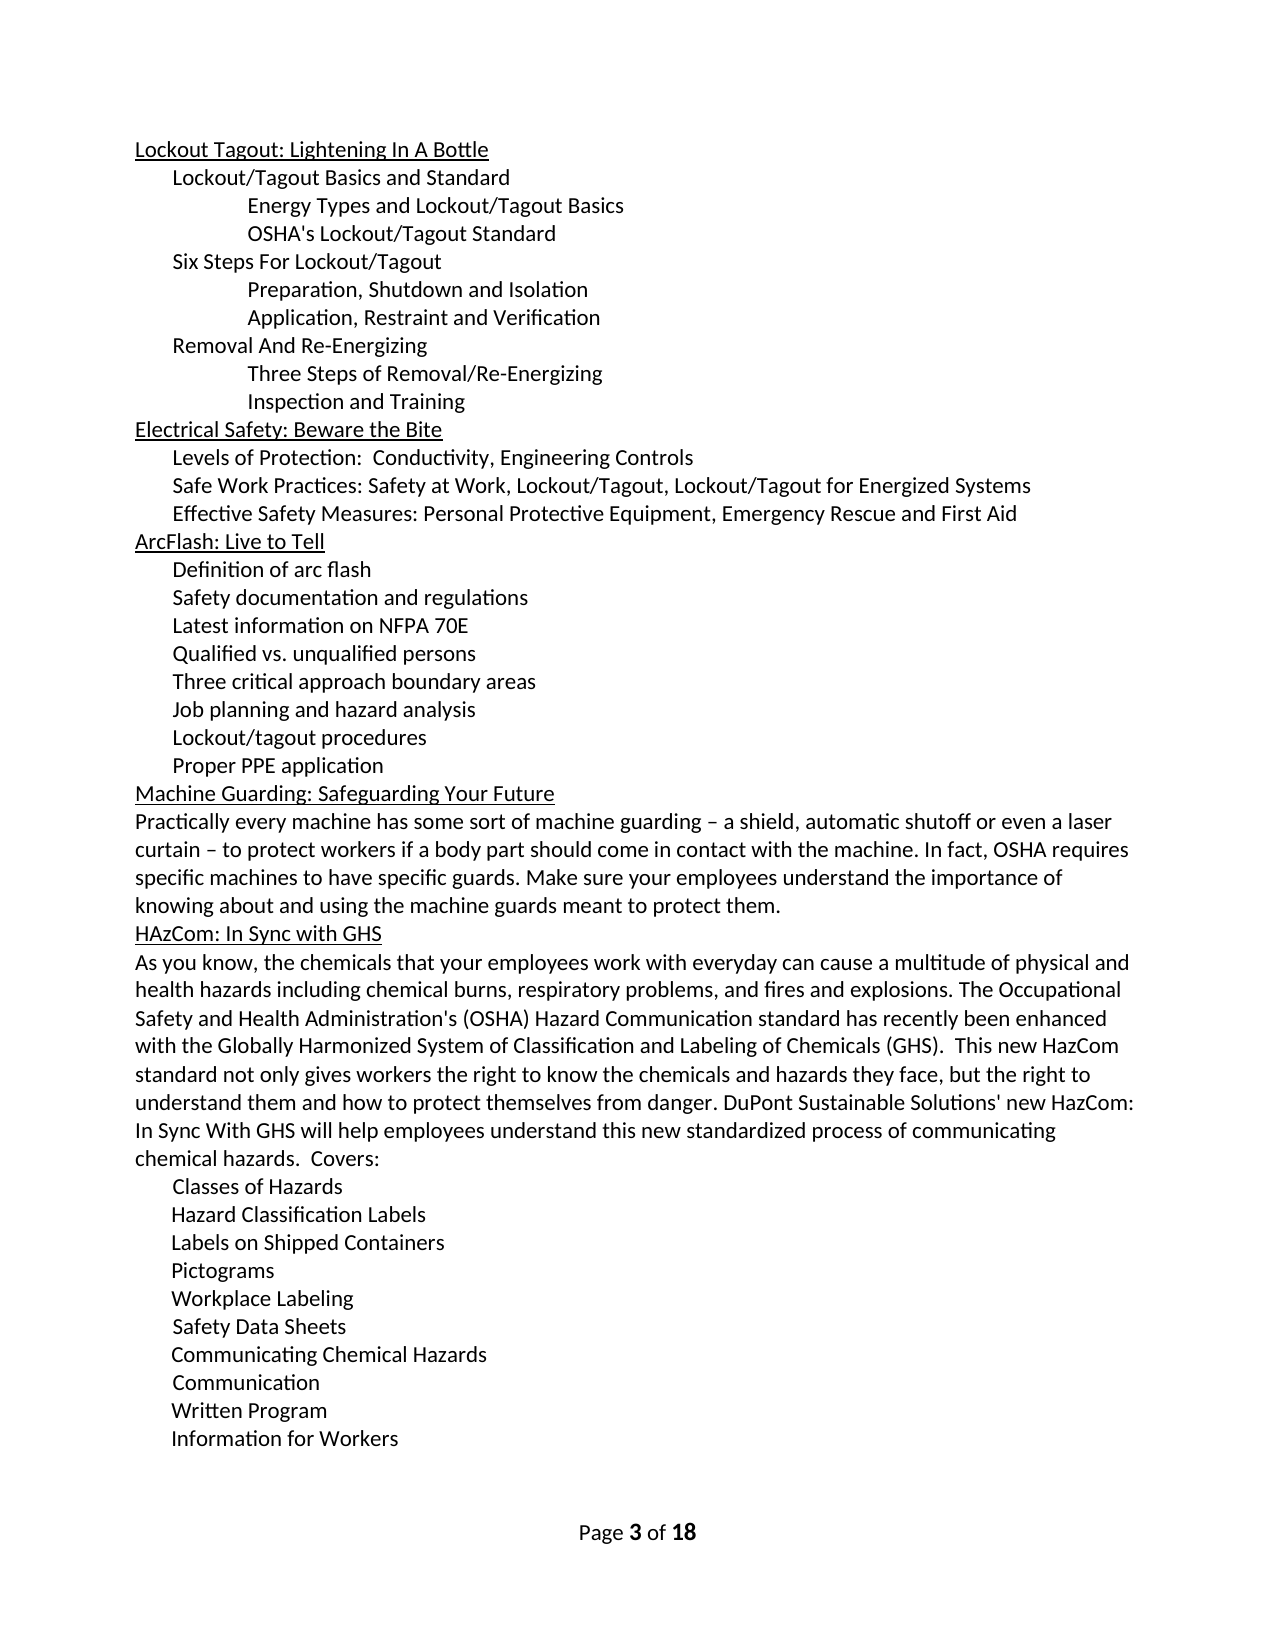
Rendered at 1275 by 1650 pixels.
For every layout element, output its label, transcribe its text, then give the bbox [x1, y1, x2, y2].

text Latest information on NFPA 70E [172, 611, 1140, 639]
text Six Steps For Lockout/Tagout [172, 247, 1140, 275]
text Pictograms [135, 1256, 1140, 1284]
text Workplace Labeling [135, 1284, 1140, 1312]
text Removal And Re-Energizing [172, 331, 1140, 359]
text Classes of Hazards [172, 1172, 1140, 1200]
text Energy Types and Lockout/Tagout Basics [247, 191, 1140, 219]
text Three Steps of Removal/Re-Energizing [247, 359, 1140, 387]
text Safe Work Practices: Safety at Work, Lockout/Tagout, Lockout/Tagout for Energized Systems [172, 471, 1140, 499]
text Levels of Protection: Conductivity, Engineering Controls [172, 443, 1140, 471]
text Communication [172, 1368, 1140, 1396]
text Machine Guarding: Safeguarding Your Future [135, 779, 1140, 807]
text Definition of arc flash [172, 555, 1140, 583]
text OSHA's Lockout/Tagout Standard [247, 219, 1140, 247]
text ArcFlash: Live to Tell [135, 527, 1140, 555]
text Information for Workers [135, 1424, 1140, 1452]
text Written Program [135, 1396, 1140, 1424]
text Qualified vs. unqualified persons [172, 639, 1140, 667]
text As you know, the chemicals that your employees work with everyday can cause a multitude of physical and health hazards including chemical burns, respiratory problems, and fires and explosions. The Occupational Safety and Health Administration's (OSHA) Hazard Communication standard has recently been enhanced with the Globally Harmonized System of Classification and Labeling of Chemicals (GHS). This new HazCom standard not only gives workers the right to know the chemicals and hazards they face, but the right to understand them and how to protect themselves from danger. DuPont Sustainable Solutions' new HazCom: In Sync With GHS will help employees understand this new standardized process of communicating chemical hazards. Covers: [135, 948, 1140, 1172]
text Electrical Safety: Beware the Bite [135, 415, 1140, 443]
text Preparation, Shutdown and Isolation [247, 275, 1140, 303]
text Application, Restraint and Verification [247, 303, 1140, 331]
text Proper PPE application [172, 751, 1140, 779]
text Practically every machine has some sort of machine guarding – a shield, automatic shutoff or even a laser curtain – to protect workers if a body part should come in contact with the machine. In fact, OSHA requires specific machines to have specific guards. Make sure your employees understand the importance of knowing about and using the machine guards meant to protect them. [135, 807, 1140, 919]
text Safety documentation and regulations [172, 583, 1140, 611]
text Job planning and hazard analysis [172, 695, 1140, 723]
text Lockout/Tagout Basics and Standard [172, 163, 1140, 191]
text HAzCom: In Sync with GHS [135, 919, 1140, 948]
text Labels on Shipped Containers [135, 1228, 1140, 1256]
text Communicating Chemical Hazards [135, 1340, 1140, 1368]
text Inspection and Training [247, 387, 1140, 415]
text Lockout Tagout: Lightening In A Bottle [135, 135, 1140, 163]
text Three critical approach boundary areas [172, 667, 1140, 695]
text Effective Safety Measures: Personal Protective Equipment, Emergency Rescue and First Aid [172, 499, 1140, 527]
text Safety Data Sheets [172, 1312, 1140, 1340]
text Hazard Classification Labels [135, 1200, 1140, 1228]
text Lockout/tagout procedures [172, 723, 1140, 751]
